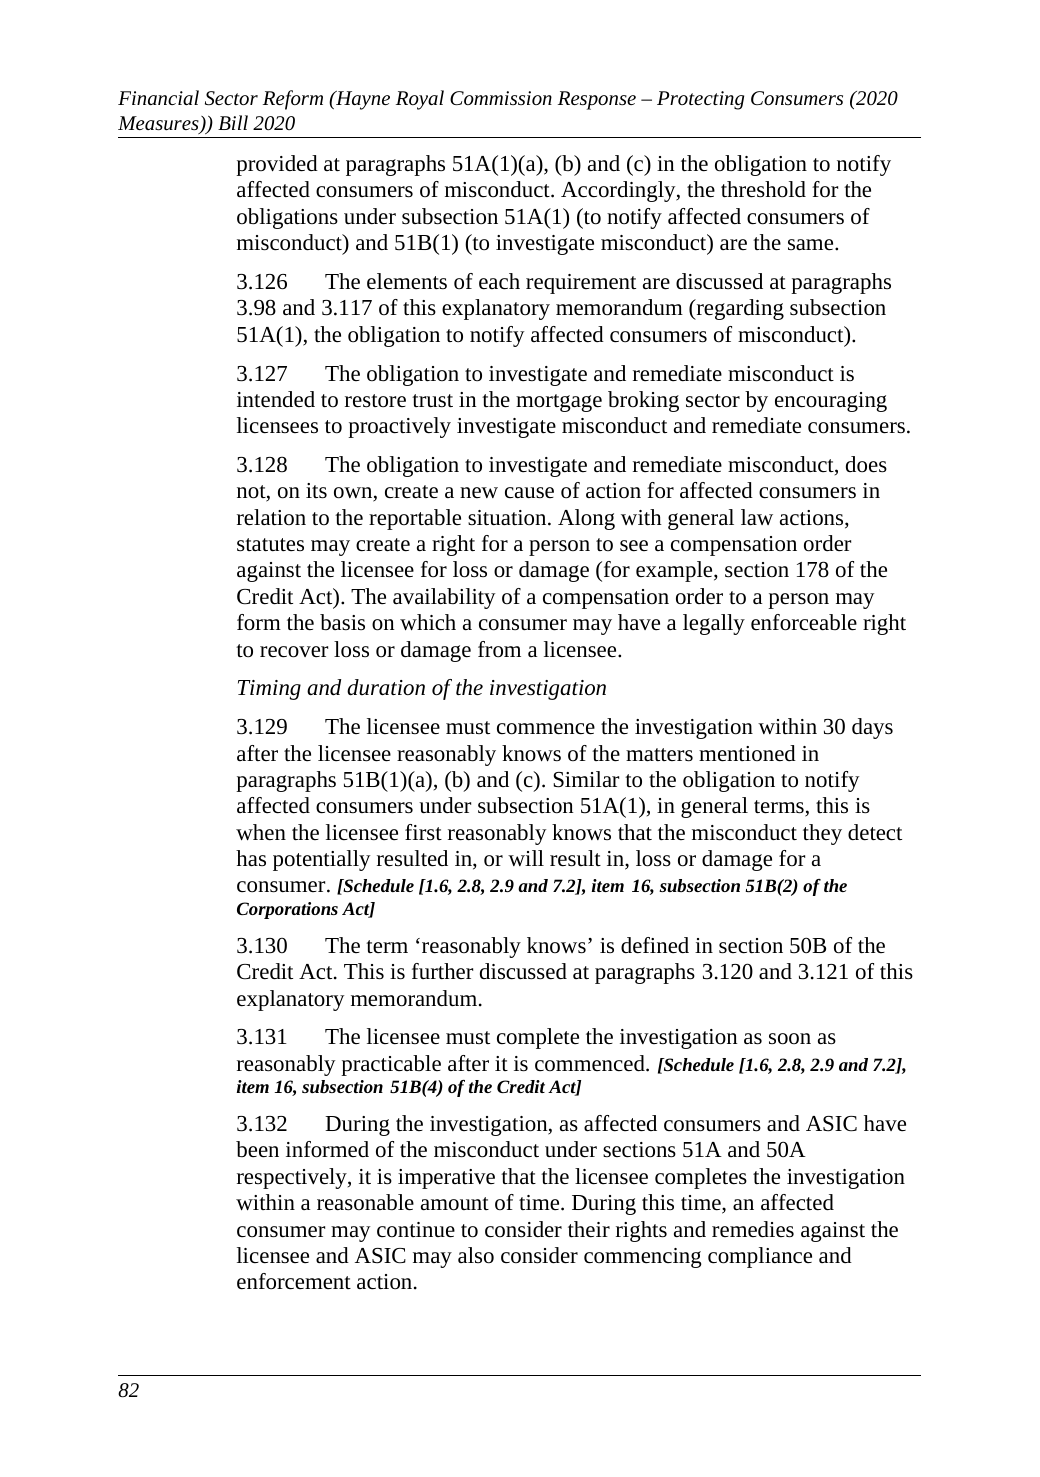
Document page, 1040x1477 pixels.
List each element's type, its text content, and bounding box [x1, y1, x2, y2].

list The obligation to investigate and remediate misconduct, does not, on its own, create a new cause of action for affected consumers in relation to the reportable situation. Along with general law actions, statutes may create a right for a person to see a compensation order against the licensee for loss or damage (for example, section 178 of the Credit Act). The availability of a compensation order to a person may form the basis on which a consumer may have a legally enforceable right to recover loss or damage from a licensee. [236, 451, 921, 662]
subtitle Timing and duration of the investigation [236, 674, 921, 701]
list The term ‘reasonably knows’ is defined in section 50B of the Credit Act. This is further discussed at paragraphs 3.120 and 3.121 of this explanatory memorandum. [236, 932, 921, 1011]
list The licensee must commence the investigation within 30 days after the licensee reasonably knows of the matters mentioned in paragraphs 51B(1)(a), (b) and (c). Similar to the obligation to notify affected consumers under subsection 51A(1), in general terms, this is when the licensee first reasonably knows that the misconduct they detect has potentially resulted in, or will result in, loss or damage for a consumer. [Schedule [1.6, 2.8, 2.9 and 7.2], item 16, subsection 51B(2) of the Corporations Act] [236, 713, 921, 919]
list The licensee must complete the investigation as soon as reasonably practicable after it is commenced. [Schedule [1.6, 2.8, 2.9 and 7.2], item 16, subsection 51B(4) of the Credit Act] [236, 1023, 921, 1098]
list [236, 150, 921, 256]
list During the investigation, as affected consumers and ASIC have been informed of the misconduct under sections 51A and 50A respectively, it is imperative that the licensee completes the investigation within a reasonable amount of time. During this time, an affected consumer may continue to consider their rights and remedies against the licensee and ASIC may also consider commencing compliance and enforcement action. [236, 1110, 921, 1295]
list The obligation to investigate and remediate misconduct is intended to restore trust in the mortgage broking sector by encouraging licensees to proactively investigate misconduct and remediate consumers. [236, 359, 921, 439]
list The elements of each requirement are discussed at paragraphs 3.98 and 3.117 of this explanatory memorandum (regarding subsection 51A(1), the obligation to notify affected consumers of misconduct). [236, 268, 921, 347]
